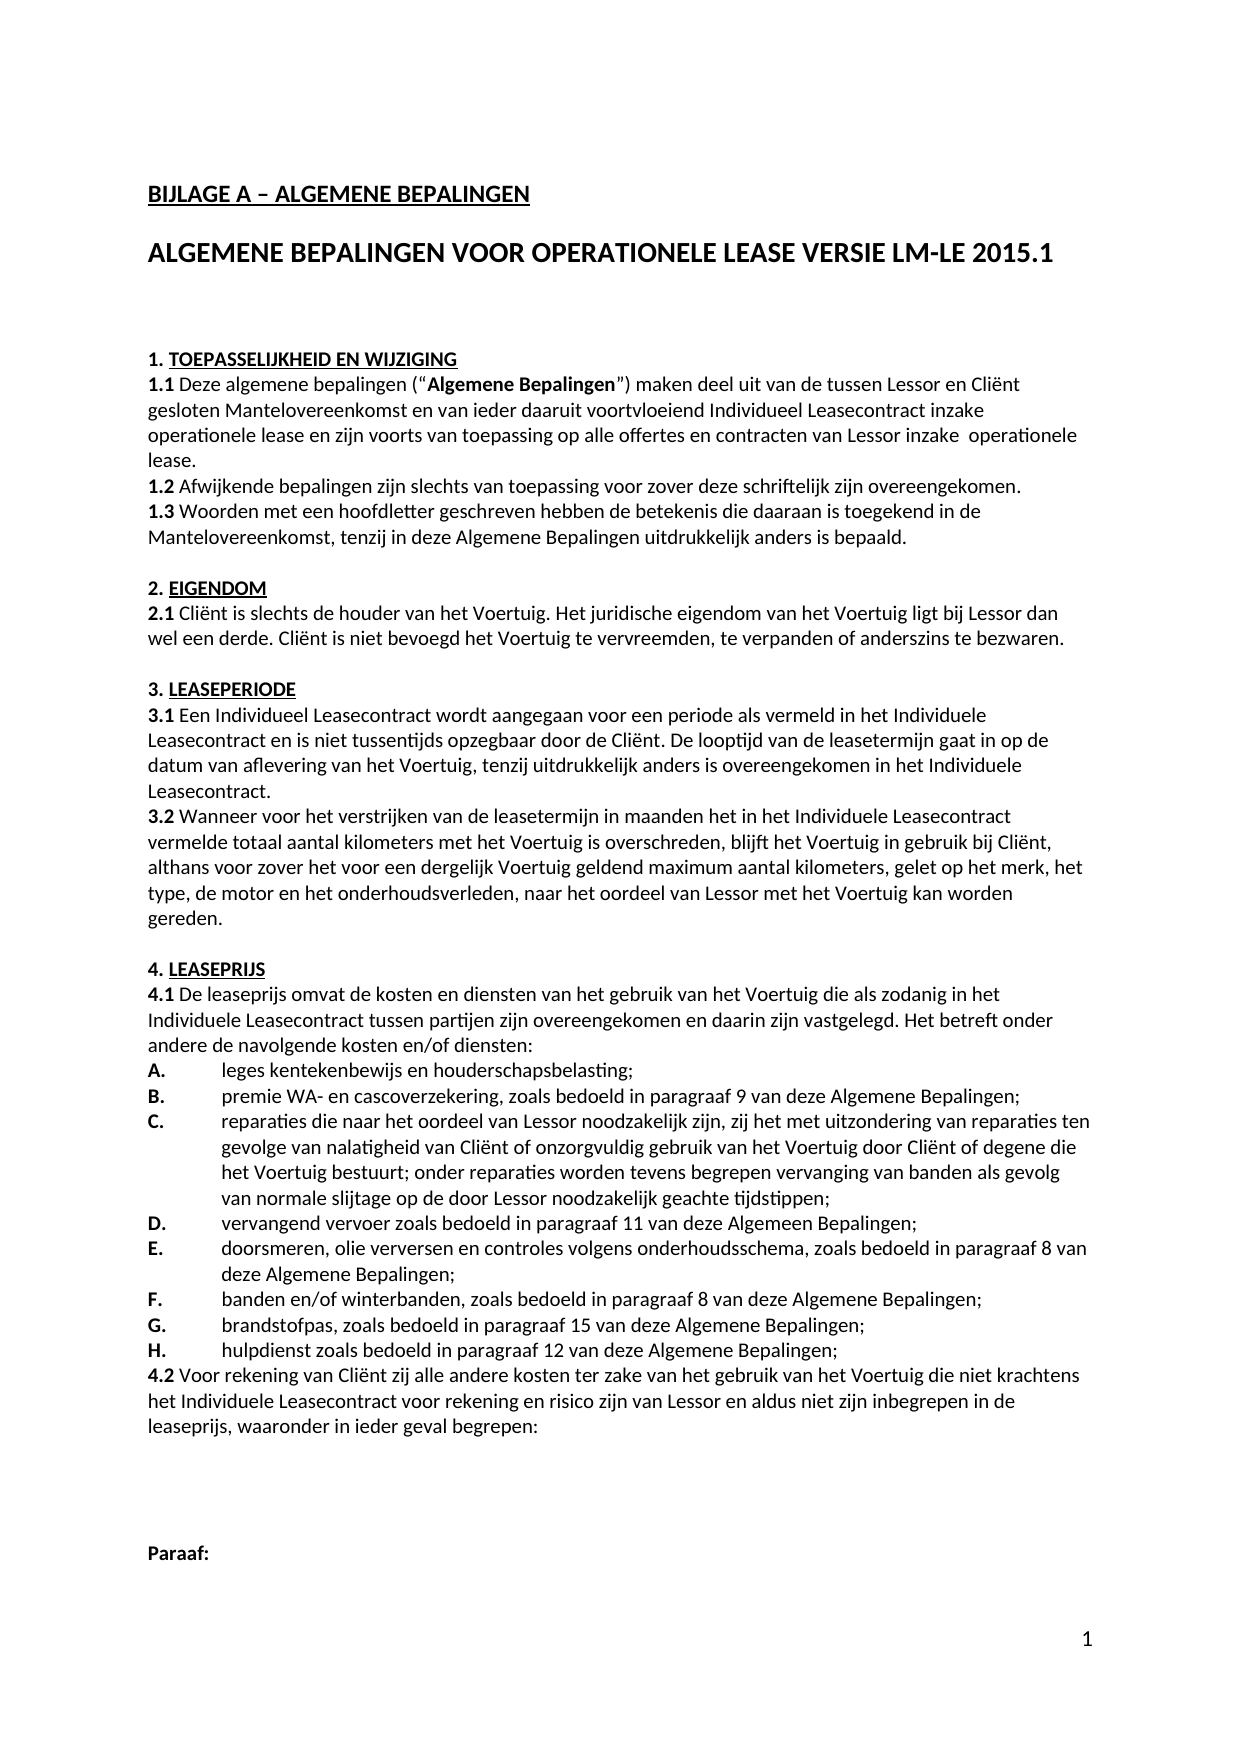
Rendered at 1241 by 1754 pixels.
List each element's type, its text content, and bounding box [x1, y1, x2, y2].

text 4.2 Voor rekening van Cliënt zij alle andere kosten ter zake van het gebruik van het Voertuig die niet krachtens het Individuele Leasecontract voor rekening en risico zijn van Lessor en aldus niet zijn inbegrepen in de leaseprijs, waaronder in ieder geval begrepen: [148, 1363, 1093, 1439]
text 1.2 Afwijkende bepalingen zijn slechts van toepassing voor zover deze schriftelijk zijn overeengekomen. [148, 473, 1093, 498]
text E. doorsmeren, olie verversen en controles volgens onderhoudsschema, zoals bedoeld in paragraaf 8 van deze Algemene Bepalingen; [148, 1236, 1093, 1286]
text D. vervangend vervoer zoals bedoeld in paragraaf 11 van deze Algemeen Bepalingen; [148, 1210, 1093, 1236]
text 1. TOEPASSELIJKHEID EN WIJZIGING [148, 346, 1093, 371]
text 2.1 Cliënt is slechts de houder van het Voertuig. Het juridische eigendom van het Voertuig ligt bij Lessor dan wel een derde. Cliënt is niet bevoegd het Voertuig te vervreemden, te verpanden of anderszins te bezwaren. [148, 600, 1093, 651]
text 3.1 Een Individueel Leasecontract wordt aangegaan voor een periode als vermeld in het Individuele Leasecontract en is niet tussentijds opzegbaar door de Cliënt. De looptijd van de leasetermijn gaat in op de datum van aflevering van het Voertuig, tenzij uitdrukkelijk anders is overeengekomen in het Individuele Leasecontract. [148, 702, 1093, 803]
text 1.1 Deze algemene bepalingen (“Algemene Bepalingen”) maken deel uit van de tussen Lessor en Cliënt gesloten Mantelovereenkomst en van ieder daaruit voortvloeiend Individueel Leasecontract inzake operationele lease en zijn voorts van toepassing op alle offertes en contracten van Lessor inzake operationele lease. [148, 371, 1093, 473]
text 1.3 Woorden met een hoofdletter geschreven hebben de betekenis die daaraan is toegekend in de Mantelovereenkomst, tenzij in deze Algemene Bepalingen uitdrukkelijk anders is bepaald. [148, 498, 1093, 549]
text A. leges kentekenbewijs en houderschapsbelasting; [148, 1058, 1093, 1083]
text G. brandstofpas, zoals bedoeld in paragraaf 15 van deze Algemene Bepalingen; [148, 1312, 1093, 1337]
text 3.2 Wanneer voor het verstrijken van de leasetermijn in maanden het in het Individuele Leasecontract vermelde totaal aantal kilometers met het Voertuig is overschreden, blijft het Voertuig in gebruik bij Cliënt, althans voor zover het voor een dergelijk Voertuig geldend maximum aantal kilometers, gelet op het merk, het type, de motor en het onderhoudsverleden, naar het oordeel van Lessor met het Voertuig kan worden gereden. [148, 803, 1093, 931]
text B. premie WA- en cascoverzekering, zoals bedoeld in paragraaf 9 van deze Algemene Bepalingen; [148, 1083, 1093, 1108]
text 3. LEASEPERIODE [148, 676, 1093, 702]
text C. reparaties die naar het oordeel van Lessor noodzakelijk zijn, zij het met uitzondering van reparaties ten gevolge van nalatigheid van Cliënt of onzorgvuldig gebruik van het Voertuig door Cliënt of degene die het Voertuig bestuurt; onder reparaties worden tevens begrepen vervanging van banden als gevolg van normale slijtage op de door Lessor noodzakelijk geachte tijdstippen; [148, 1108, 1093, 1210]
text BIJLAGE A – ALGEMENE BEPALINGEN [148, 178, 1093, 209]
text ALGEMENE BEPALINGEN VOOR OPERATIONELE LEASE VERSIE LM-LE 2015.1 [148, 234, 1093, 270]
text F. banden en/of winterbanden, zoals bedoeld in paragraaf 8 van deze Algemene Bepalingen; [148, 1286, 1093, 1312]
text H. hulpdienst zoals bedoeld in paragraaf 12 van deze Algemene Bepalingen; [148, 1337, 1093, 1363]
text Paraaf: [148, 1541, 1093, 1566]
text 4.1 De leaseprijs omvat de kosten en diensten van het gebruik van het Voertuig die als zodanig in het Individuele Leasecontract tussen partijen zijn overeengekomen en daarin zijn vastgelegd. Het betreft onder andere de navolgende kosten en/of diensten: [148, 981, 1093, 1058]
text 4. LEASEPRIJS [148, 956, 1093, 981]
text 2. EIGENDOM [148, 575, 1093, 600]
